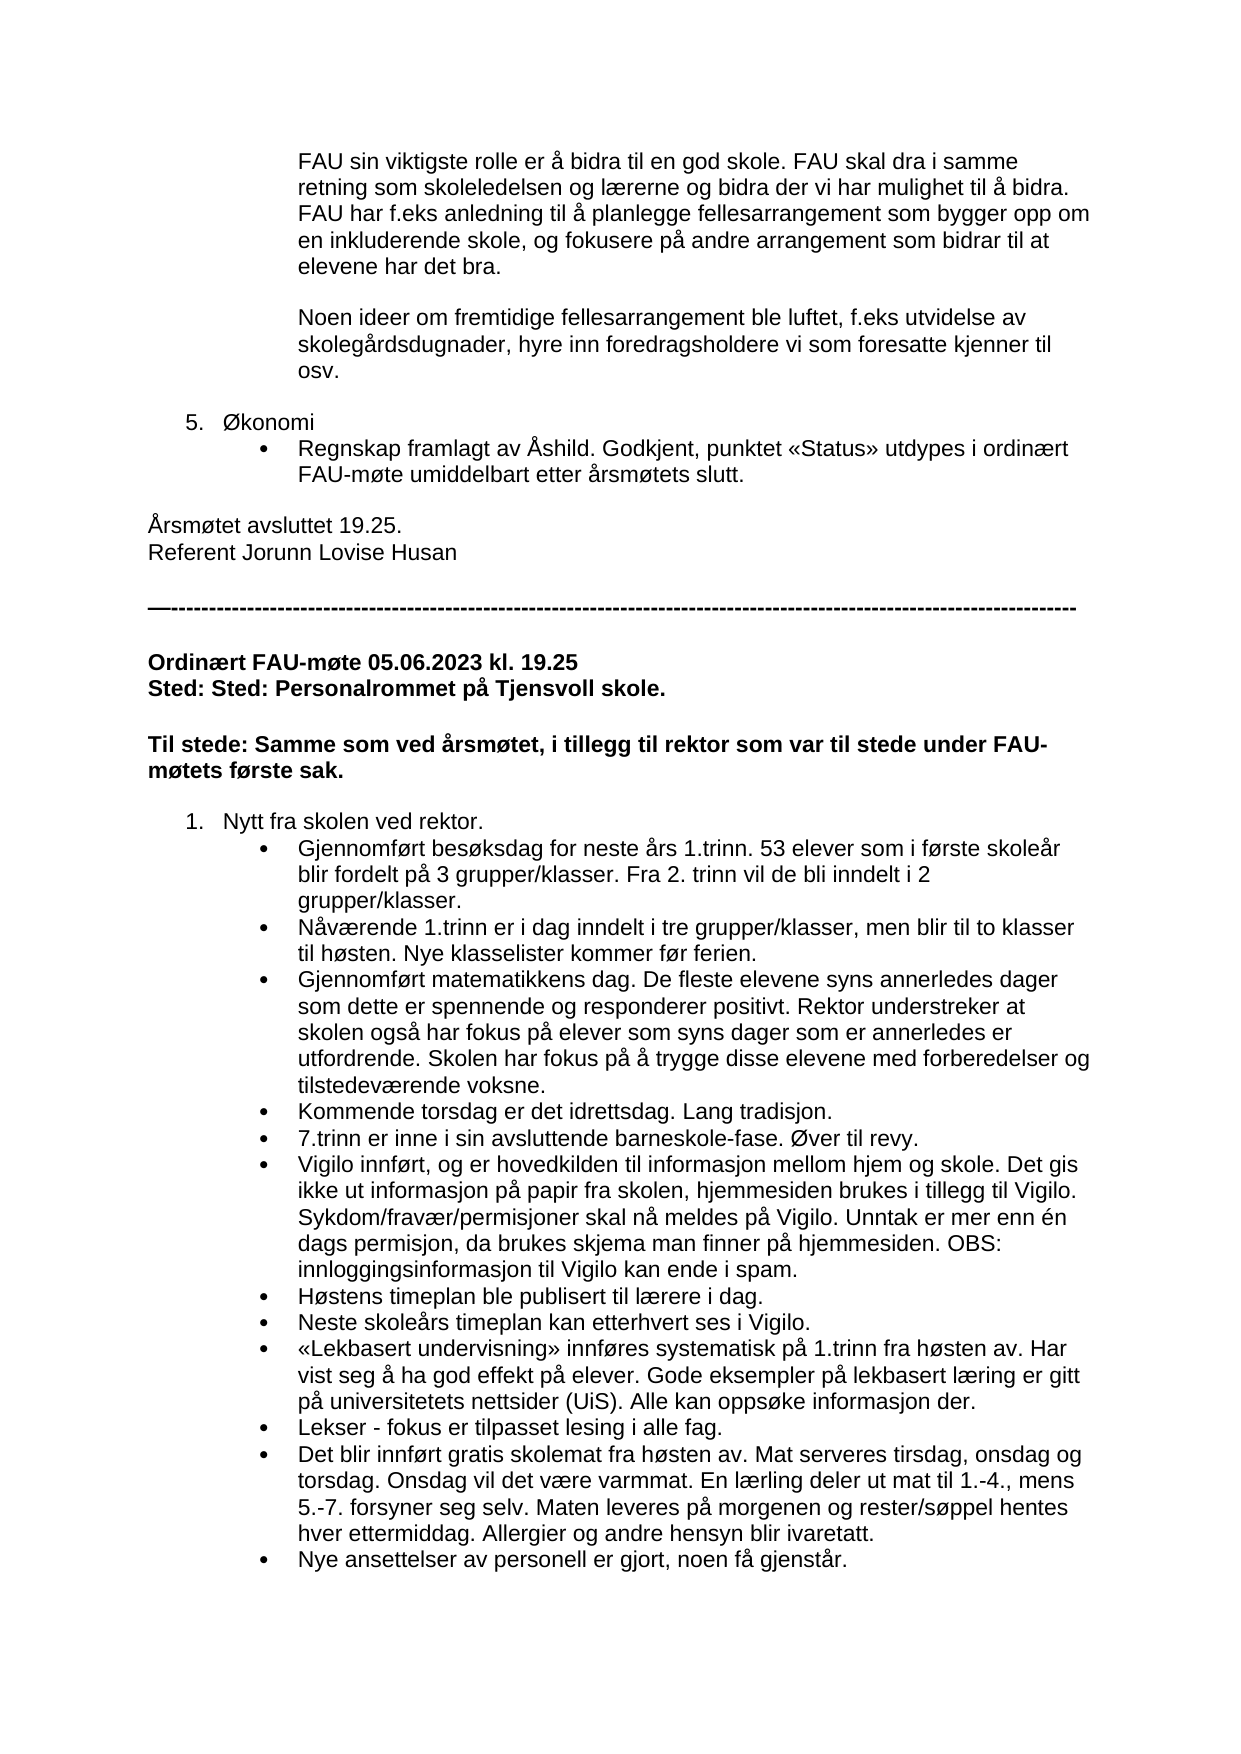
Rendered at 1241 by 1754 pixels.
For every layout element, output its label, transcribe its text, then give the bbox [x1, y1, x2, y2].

text Til stede: Samme som ved årsmøtet, i tillegg til rektor som var til stede under FAU-møtets første sak. [148, 731, 1093, 783]
list «Lekbasert undervisning» innføres systematisk på 1.trinn fra høsten av. Har vist seg å ha god effekt på elever. Gode eksempler på lekbasert læring er gitt på universitetets nettsider (UiS). Alle kan oppsøke informasjon der. [260, 1335, 1093, 1414]
list Økonomi [185, 408, 1093, 435]
text FAU sin viktigste rolle er å bidra til en god skole. FAU skal dra i samme retning som skoleledelsen og lærerne og bidra der vi har mulighet til å bidra. FAU har f.eks anledning til å planlegge fellesarrangement som bygger opp om en inkluderende skole, og fokusere på andre arrangement som bidrar til at elevene har det bra. [298, 148, 1093, 279]
text Noen ideer om fremtidige fellesarrangement ble luftet, f.eks utvidelse av skolegårdsdugnader, hyre inn foredragsholdere vi som foresatte kjenner til osv. [298, 304, 1093, 383]
list Gjennomført besøksdag for neste års 1.trinn. 53 elever som i første skoleår blir fordelt på 3 grupper/klasser. Fra 2. trinn vil de bli inndelt i 2 grupper/klasser. [260, 834, 1093, 914]
text —----------------------------------------------------------------------------------------------------------------------- [148, 594, 1093, 620]
list Kommende torsdag er det idrettsdag. Lang tradisjon. [260, 1098, 1093, 1124]
list Vigilo innført, og er hovedkilden til informasjon mellom hjem og skole. Det gis ikke ut informasjon på papir fra skolen, hjemmesiden brukes i tillegg til Vigilo. Sykdom/fravær/permisjoner skal nå meldes på Vigilo. Unntak er mer enn én dags permisjon, da brukes skjema man finner på hjemmesiden. OBS: innloggingsinformasjon til Vigilo kan ende i spam. [260, 1151, 1093, 1283]
text Sted: Sted: Personalrommet på Tjensvoll skole. [148, 675, 1093, 702]
list Høstens timeplan ble publisert til lærere i dag. [260, 1283, 1093, 1309]
list Det blir innført gratis skolemat fra høsten av. Mat serveres tirsdag, onsdag og torsdag. Onsdag vil det være varmmat. En lærling deler ut mat til 1.-4., mens 5.-7. forsyner seg selv. Maten leveres på morgenen og rester/søppel hentes hver ettermiddag. Allergier og andre hensyn blir ivaretatt. [260, 1441, 1093, 1546]
list 7.trinn er inne i sin avsluttende barneskole-fase. Øver til revy. [260, 1124, 1093, 1151]
list Neste skoleårs timeplan kan etterhvert ses i Vigilo. [260, 1309, 1093, 1335]
list Lekser - fokus er tilpasset lesing i alle fag. [260, 1414, 1093, 1441]
list Regnskap framlagt av Åshild. Godkjent, punktet «Status» utdypes i ordinært FAU-møte umiddelbart etter årsmøtets slutt. [260, 435, 1093, 487]
list Nytt fra skolen ved rektor. [185, 808, 1093, 834]
text Referent Jorunn Lovise Husan [148, 539, 1093, 565]
list Nye ansettelser av personell er gjort, noen få gjenstår. [260, 1546, 1093, 1572]
list Nåværende 1.trinn er i dag inndelt i tre grupper/klasser, men blir til to klasser til høsten. Nye klasselister kommer før ferien. [260, 914, 1093, 966]
text Ordinært FAU-møte 05.06.2023 kl. 19.25 [148, 649, 1093, 675]
list Gjennomført matematikkens dag. De fleste elevene syns annerledes dager som dette er spennende og responderer positivt. Rektor understreker at skolen også har fokus på elever som syns dager som er annerledes er utfordrende. Skolen har fokus på å trygge disse elevene med forberedelser og tilstedeværende voksne. [260, 966, 1093, 1098]
text Årsmøtet avsluttet 19.25. [148, 512, 1093, 539]
